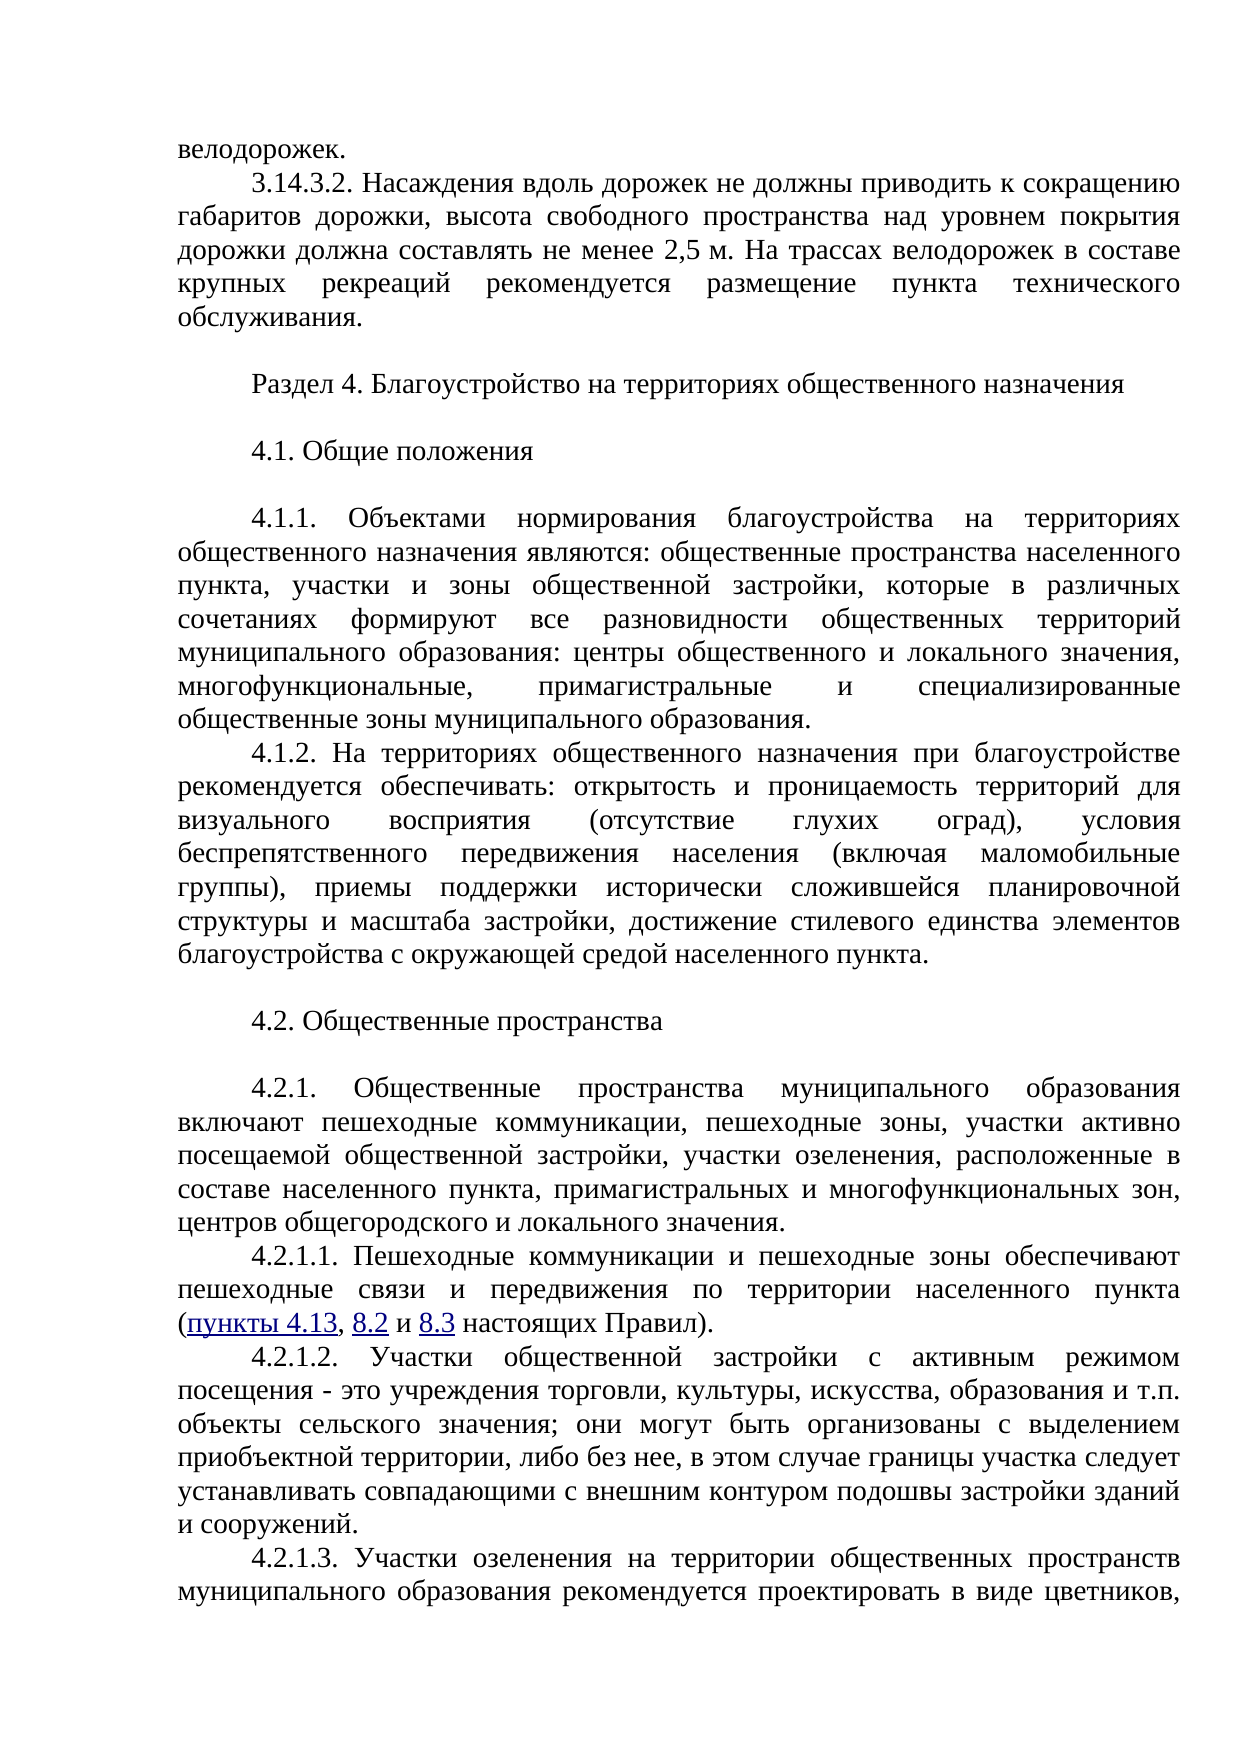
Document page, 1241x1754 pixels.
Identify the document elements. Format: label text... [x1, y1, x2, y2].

text 4.2. Общественные пространства [177, 1003, 1181, 1037]
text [177, 131, 1181, 165]
text Раздел 4. Благоустройство на территориях общественного назначения [177, 366, 1181, 399]
text 3.14.3.2. Насаждения вдоль дорожек не должны приводить к сокращению габаритов дорожки, высота свободного пространства над уровнем покрытия дорожки должна составлять не менее 2,5 м. На трассах велодорожек в составе крупных рекреаций рекомендуется размещение пункта технического обслуживания. [177, 165, 1181, 332]
text 4.1.1. Объектами нормирования благоустройства на территориях общественного назначения являются: общественные пространства населенного пункта, участки и зоны общественной застройки, которые в различных сочетаниях формируют все разновидности общественных территорий муниципального образования: центры общественного и локального значения, многофункциональные, примагистральные и специализированные общественные зоны муниципального образования. [177, 500, 1181, 735]
text 4.1.2. На территориях общественного назначения при благоустройстве рекомендуется обеспечивать: открытость и проницаемость территорий для визуального восприятия (отсутствие глухих оград), условия беспрепятственного передвижения населения (включая маломобильные группы), приемы поддержки исторически сложившейся планировочной структуры и масштаба застройки, достижение стилевого единства элементов благоустройства с окружающей средой населенного пункта. [177, 735, 1181, 970]
text 4.1. Общие положения [177, 433, 1181, 467]
text 4.2.1. Общественные пространства муниципального образования включают пешеходные коммуникации, пешеходные зоны, участки активно посещаемой общественной застройки, участки озеленения, расположенные в составе населенного пункта, примагистральных и многофункциональных зон, центров общегородского и локального значения. [177, 1070, 1181, 1238]
text 4.2.1.2. Участки общественной застройки с активным режимом посещения - это учреждения торговли, культуры, искусства, образования и т.п. объекты сельского значения; они могут быть организованы с выделением приобъектной территории, либо без нее, в этом случае границы участка следует устанавливать совпадающими с внешним контуром подошвы застройки зданий и сооружений. [177, 1339, 1181, 1540]
text 4.2.1.1. Пешеходные коммуникации и пешеходные зоны обеспечивают пешеходные связи и передвижения по территории населенного пункта (пункты 4.13, 8.2 и 8.3 настоящих Правил). [177, 1238, 1181, 1339]
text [177, 1540, 1181, 1607]
